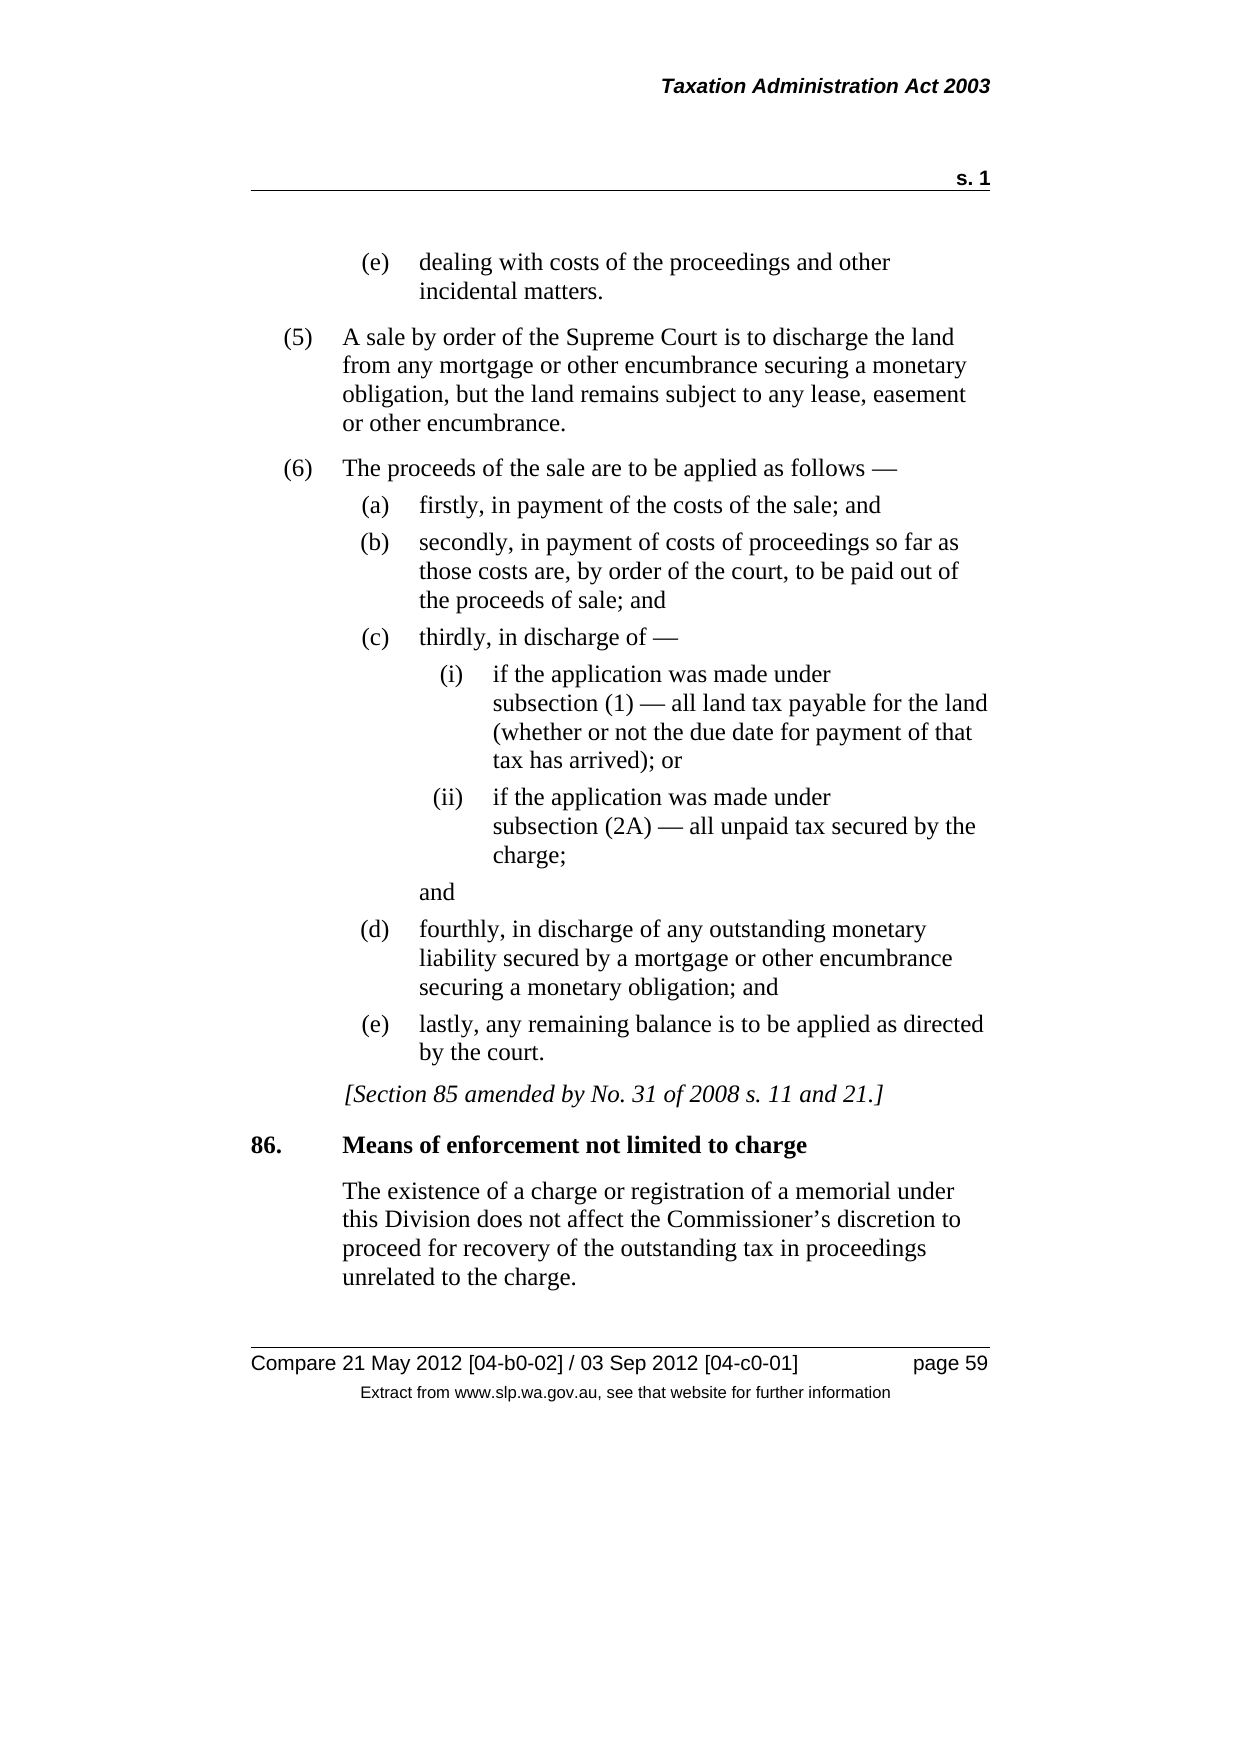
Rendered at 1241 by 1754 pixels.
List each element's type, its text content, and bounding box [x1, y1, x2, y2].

text The existence of a charge or registration of a memorial under this Division does not affect the Commissioner’s discretion to proceed for recovery of the outstanding tax in proceedings unrelated to the charge. [251, 1176, 990, 1291]
text (e) lastly, any remaining balance is to be applied as directed by the court. [251, 1009, 990, 1066]
text and [251, 877, 990, 906]
subtitle 86. Means of enforcement not limited to charge [251, 1130, 990, 1159]
text (ii) if the application was made under subsection (2A) — all unpaid tax secured by the charge; [251, 782, 990, 869]
text [Section 85 amended by No. 31 of 2008 s. 11 and 21.] [251, 1079, 990, 1107]
text (b) secondly, in payment of costs of proceedings so far as those costs are, by order of the court, to be paid out of the proceeds of sale; and [251, 527, 990, 614]
text (5) A sale by order of the Supreme Court is to discharge the land from any mortgage or other encumbrance securing a monetary obligation, but the land remains subject to any lease, easement or other encumbrance. [251, 322, 990, 437]
text (c) thirdly, in discharge of — [251, 622, 990, 651]
text (i) if the application was made under subsection (1) — all land tax payable for the land (whether or not the due date for payment of that tax has arrived); or [251, 659, 990, 774]
text (e) dealing with costs of the proceedings and other incidental matters. [251, 247, 990, 305]
text (d) fourthly, in discharge of any outstanding monetary liability secured by a mortgage or other encumbrance securing a monetary obligation; and [251, 914, 990, 1000]
text (a) firstly, in payment of the costs of the sale; and [251, 490, 990, 519]
text (6) The proceeds of the sale are to be applied as follows — [251, 453, 990, 482]
